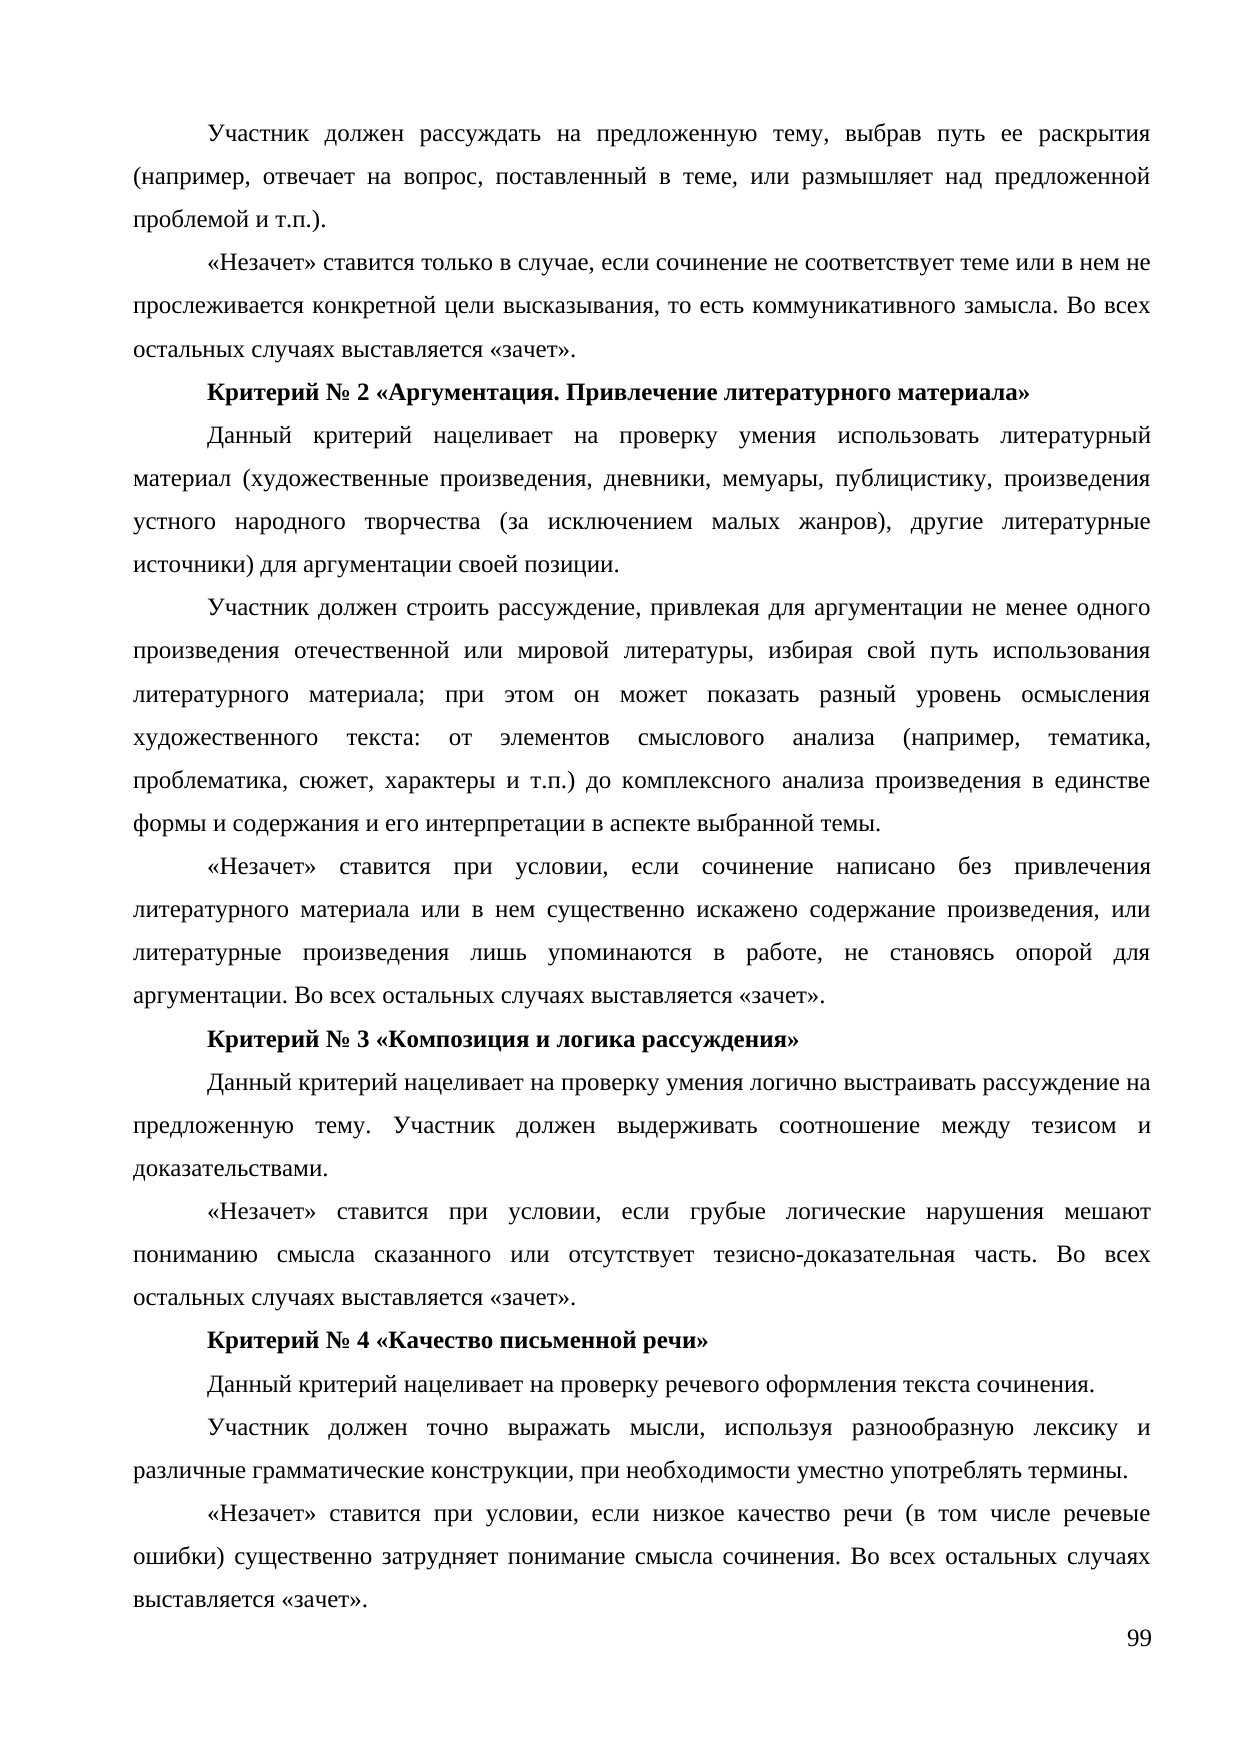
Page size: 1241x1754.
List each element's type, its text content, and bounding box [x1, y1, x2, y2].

text Критерий № 4 «Качество письменной речи» [133, 1326, 1152, 1354]
text Участник должен строить рассуждение, привлекая для аргументации не менее одного произведения отечественной или мировой литературы, избирая свой путь использования литературного материала; при этом он может показать разный уровень осмысления художественного текста: от элементов смыслового анализа (например, тематика, проблематика, сюжет, характеры и т.п.) до комплексного анализа произведения в единстве формы и содержания и его интерпретации в аспекте выбранной темы. [133, 592, 1152, 837]
text Данный критерий нацеливает на проверку речевого оформления текста сочинения. [133, 1369, 1152, 1397]
text «Незачет» ставится только в случае, если сочинение не соответствует теме или в нем не прослеживается конкретной цели высказывания, то есть коммуникативного замысла. Во всех остальных случаях выставляется «зачет». [133, 247, 1152, 362]
text Участник должен точно выражать мысли, используя разнообразную лексику и различные грамматические конструкции, при необходимости уместно употреблять термины. [133, 1412, 1152, 1484]
text Данный критерий нацеливает на проверку умения логично выстраивать рассуждение на предложенную тему. Участник должен выдерживать соотношение между тезисом и доказательствами. [133, 1067, 1152, 1182]
text «Незачет» ставится при условии, если сочинение написано без привлечения литературного материала или в нем существенно искажено содержание произведения, или литературные произведения лишь упоминаются в работе, не становясь опорой для аргументации. Во всех остальных случаях выставляется «зачет». [133, 851, 1152, 1009]
text Критерий № 2 «Аргументация. Привлечение литературного материала» [133, 377, 1152, 406]
text «Незачет» ставится при условии, если низкое качество речи (в том числе речевые ошибки) существенно затрудняет понимание смысла сочинения. Во всех остальных случаях выставляется «зачет». [133, 1498, 1152, 1613]
text Участник должен рассуждать на предложенную тему, выбрав путь ее раскрытия (например, отвечает на вопрос, поставленный в теме, или размышляет над предложенной проблемой и т.п.). [133, 118, 1152, 233]
text Критерий № 3 «Композиция и логика рассуждения» [133, 1024, 1152, 1052]
text Данный критерий нацеливает на проверку умения использовать литературный материал (художественные произведения, дневники, мемуары, публицистику, произведения устного народного творчества (за исключением малых жанров), другие литературные источники) для аргументации своей позиции. [133, 420, 1152, 578]
text «Незачет» ставится при условии, если грубые логические нарушения мешают пониманию смысла сказанного или отсутствует тезисно-доказательная часть. Во всех остальных случаях выставляется «зачет». [133, 1196, 1152, 1311]
